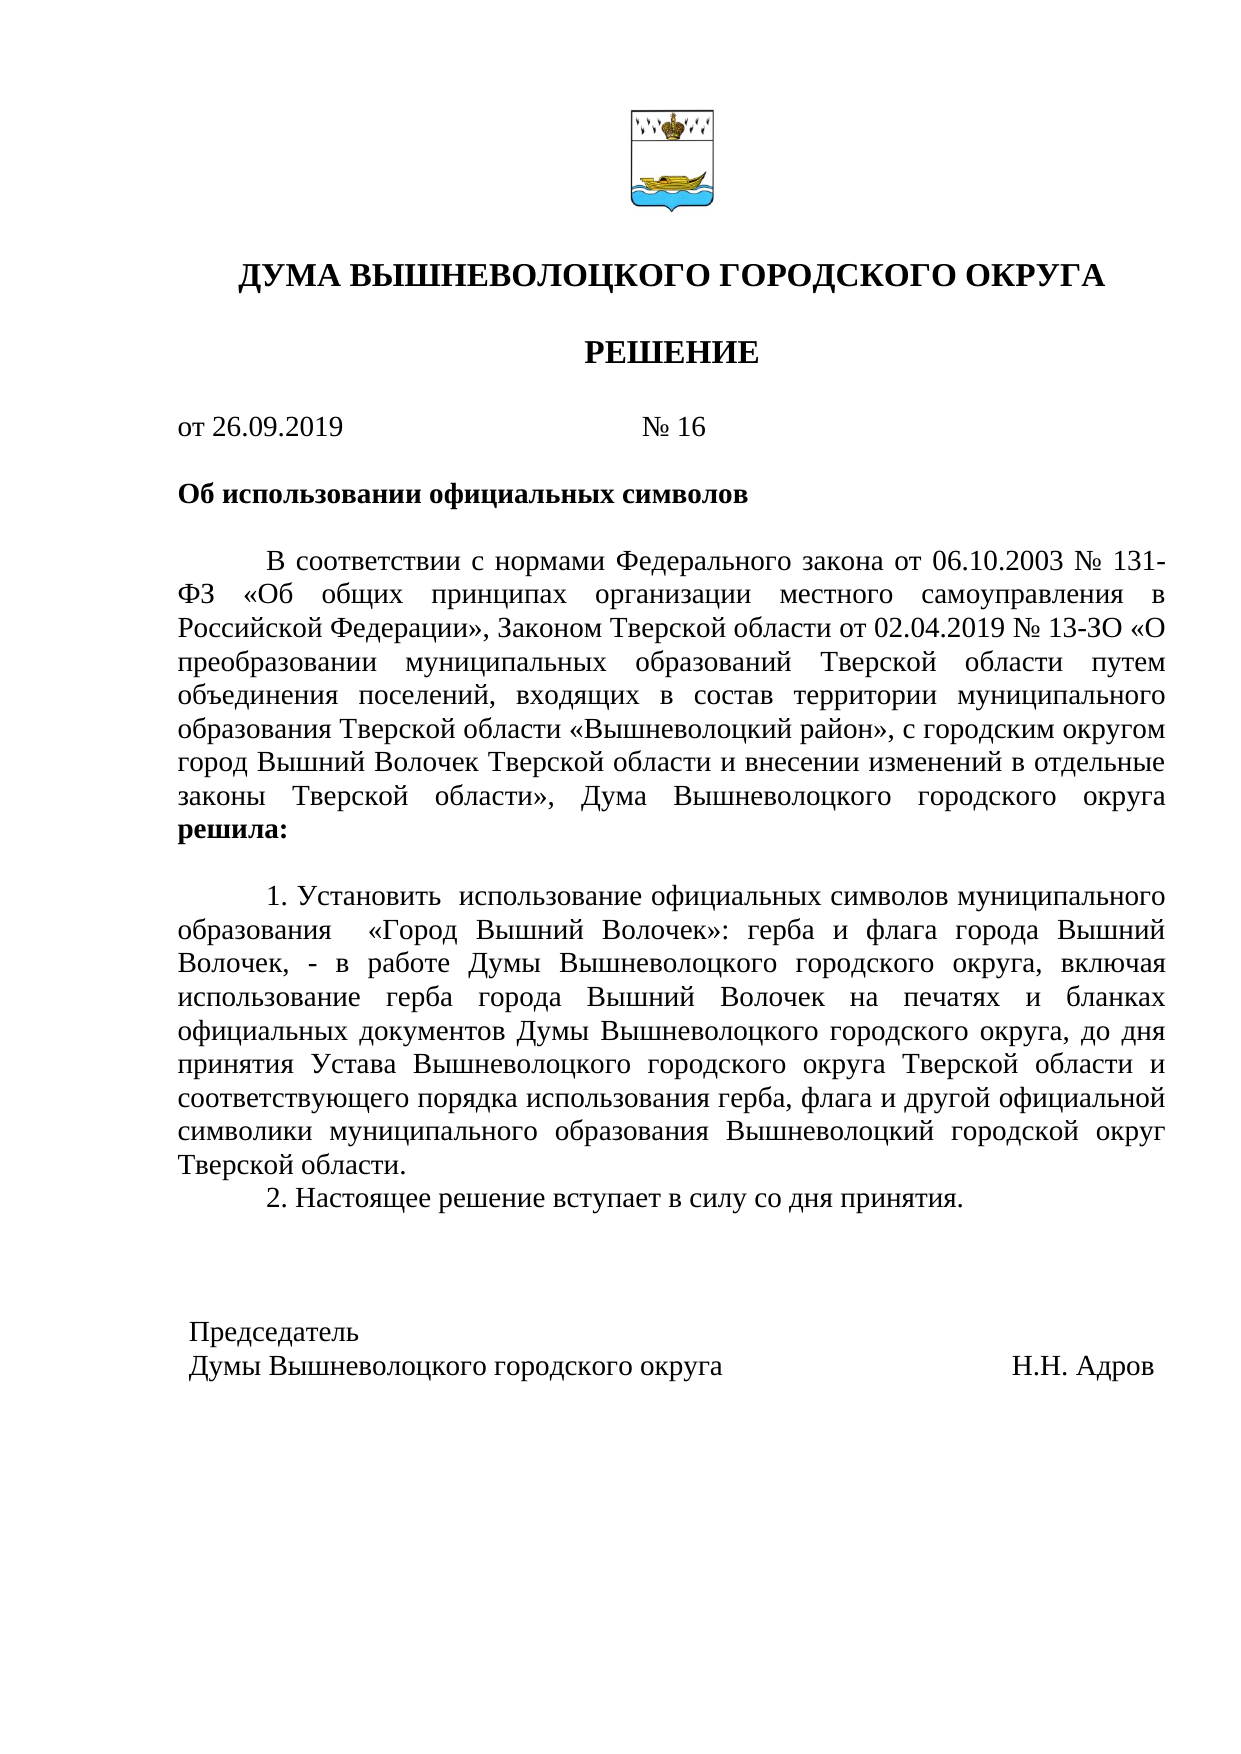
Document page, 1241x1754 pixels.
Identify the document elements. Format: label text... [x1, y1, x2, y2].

text 2. Настоящее решение вступает в силу со дня принятия. [177, 1180, 1167, 1214]
text ДУМА ВЫШНЕВОЛОЦКОГО ГОРОДСКОГО ОКРУГА [177, 256, 1167, 294]
text В соответствии с нормами Федерального закона от 06.10.2003 № 131-ФЗ «Об общих принципах организации местного самоуправления в Российской Федерации», Законом Тверской области от 02.04.2019 № 13-ЗО «О преобразовании муниципальных образований Тверской области путем объединения поселений, входящих в состав территории муниципального образования Тверской области «Вышневолоцкий район», с городским округом город Вышний Волочек Тверской области и внесении изменений в отдельные законы Тверской области», Дума Вышневолоцкого городского округа решила: [177, 543, 1167, 845]
table_header Председатель Думы Вышневолоцкого городского округа [177, 1315, 752, 1382]
table_header Н.Н. Адров [753, 1315, 1166, 1382]
text от 26.09.2019 № 16 [177, 409, 1167, 442]
picture [622, 103, 722, 218]
text 1. Установить использование официальных символов муниципального образования «Город Вышний Волочек»: герба и флага города Вышний Волочек, - в работе Думы Вышневолоцкого городского округа, включая использование герба города Вышний Волочек на печатях и бланках официальных документов Думы Вышневолоцкого городского округа, до дня принятия Устава Вышневолоцкого городского округа Тверской области и соответствующего порядка использования герба, флага и другой официальной символики муниципального образования Вышневолоцкий городской округ Тверской области. [177, 878, 1167, 1180]
text Об использовании официальных символов [177, 476, 1167, 509]
text РЕШЕНИЕ [177, 332, 1167, 371]
